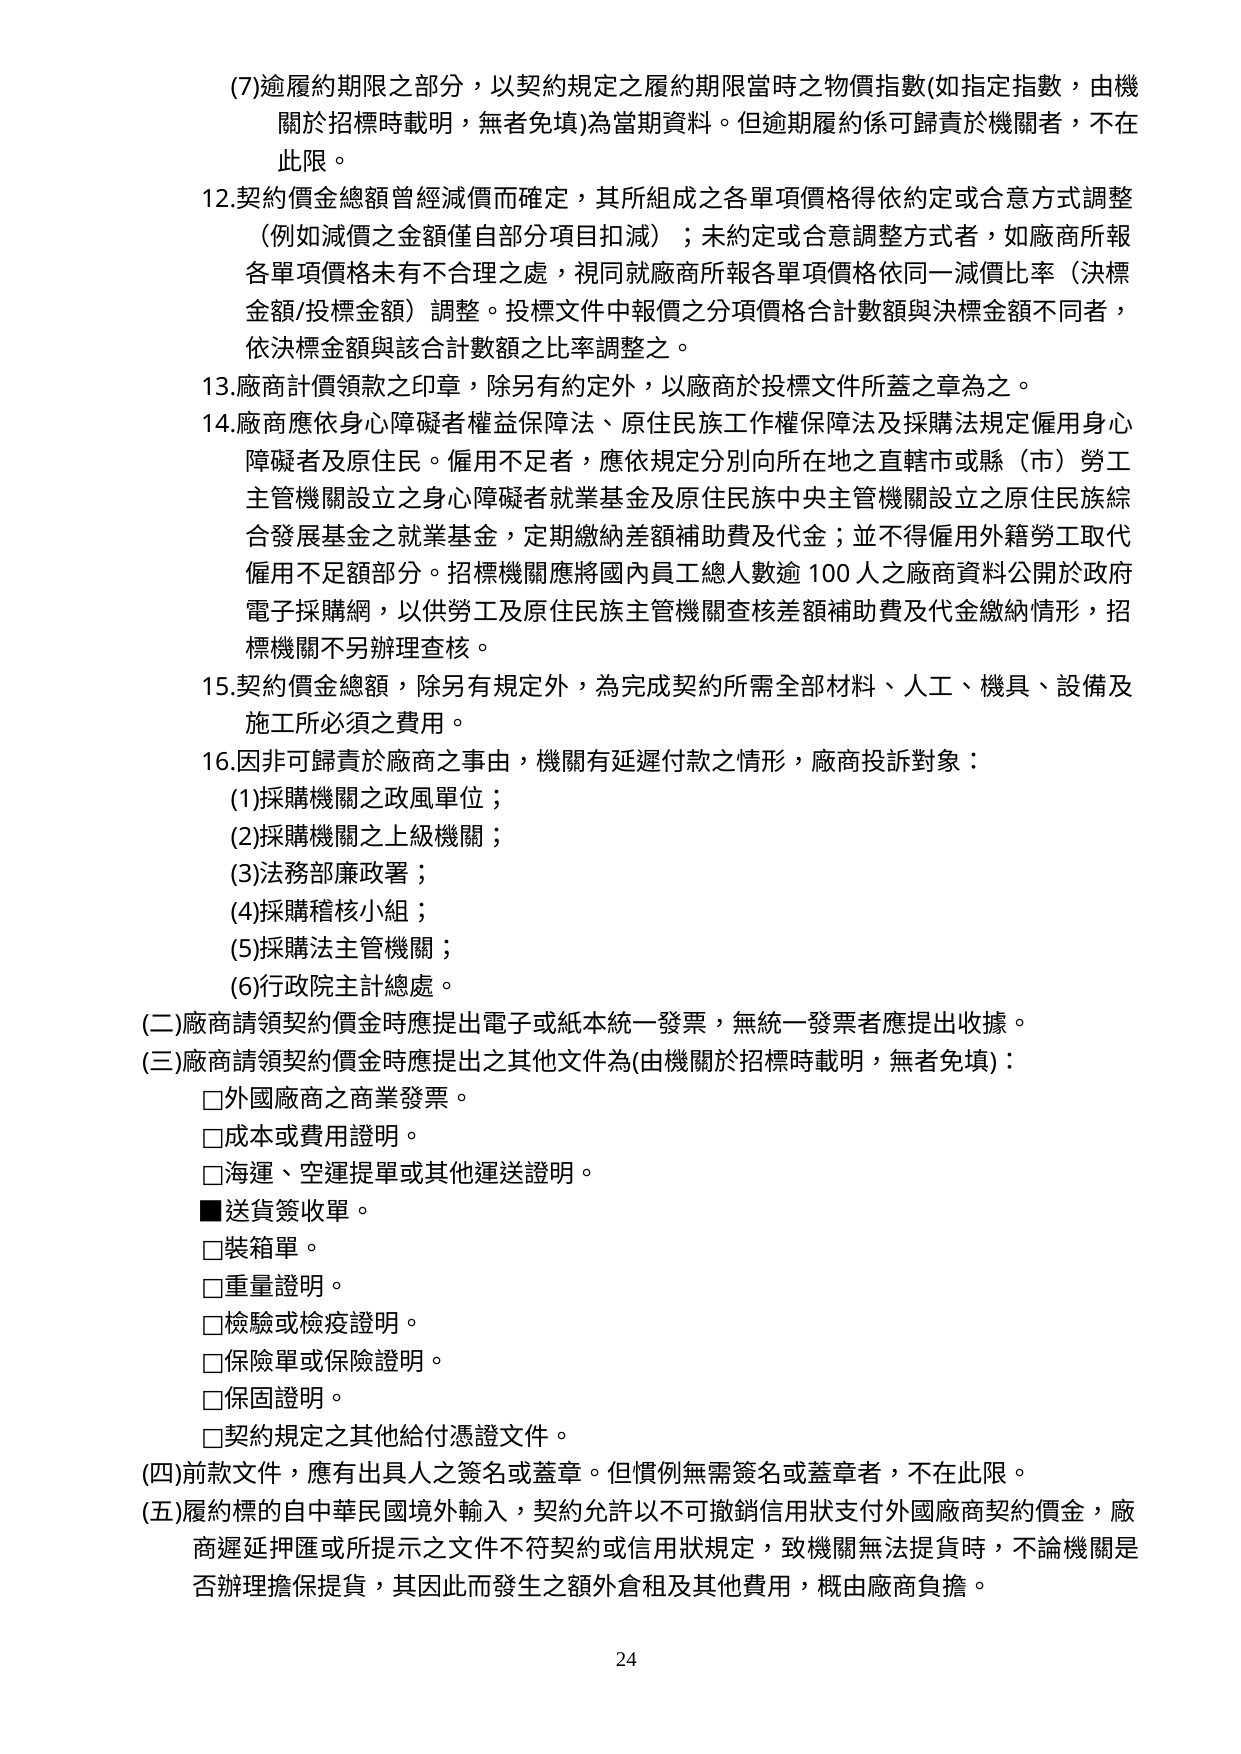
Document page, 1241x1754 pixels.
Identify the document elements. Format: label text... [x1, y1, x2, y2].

text (三)廠商請領契約價金時應提出之其他文件為(由機關於招標時載明，無者免填)： [142, 1041, 1140, 1078]
text 15.契約價金總額，除另有規定外，為完成契約所需全部材料、人工、機具、設備及施工所必須之費用。 [201, 666, 1134, 741]
text □重量證明。 [201, 1266, 1134, 1303]
text (四)前款文件，應有出具人之簽名或蓋章。但慣例無需簽名或蓋章者，不在此限。 [142, 1453, 1140, 1491]
text □保險單或保險證明。 [201, 1341, 1134, 1378]
text (1)採購機關之政風單位； [230, 778, 1140, 816]
text (6)行政院主計總處。 [230, 966, 1140, 1003]
text (五)履約標的自中華民國境外輸入，契約允許以不可撤銷信用狀支付外國廠商契約價金，廠商遲延押匯或所提示之文件不符契約或信用狀規定，致機關無法提貨時，不論機關是否辦理擔保提貨，其因此而發生之額外倉租及其他費用，概由廠商負擔。 [142, 1491, 1140, 1603]
text (2)採購機關之上級機關； [230, 816, 1140, 853]
text □海運、空運提單或其他運送證明。 [201, 1153, 1134, 1191]
text □成本或費用證明。 [201, 1116, 1134, 1153]
text 16.因非可歸責於廠商之事由，機關有延遲付款之情形，廠商投訴對象： [201, 741, 1134, 778]
text 14.廠商應依身心障礙者權益保障法、原住民族工作權保障法及採購法規定僱用身心障礙者及原住民。僱用不足者，應依規定分別向所在地之直轄市或縣（市）勞工主管機關設立之身心障礙者就業基金及原住民族中央主管機關設立之原住民族綜合發展基金之就業基金，定期繳納差額補助費及代金；並不得僱用外籍勞工取代僱用不足額部分。招標機關應將國內員工總人數逾100人之廠商資料公開於政府電子採購網，以供勞工及原住民族主管機關查核差額補助費及代金繳納情形，招標機關不另辦理查核。 [201, 403, 1134, 666]
text (5)採購法主管機關； [230, 928, 1140, 966]
text □契約規定之其他給付憑證文件。 [201, 1416, 1134, 1453]
text □檢驗或檢疫證明。 [201, 1303, 1134, 1341]
text 12.契約價金總額曾經減價而確定，其所組成之各單項價格得依約定或合意方式調整（例如減價之金額僅自部分項目扣減）；未約定或合意調整方式者，如廠商所報各單項價格未有不合理之處，視同就廠商所報各單項價格依同一減價比率（決標金額/投標金額）調整。投標文件中報價之分項價格合計數額與決標金額不同者，依決標金額與該合計數額之比率調整之。 [201, 178, 1134, 366]
text (3)法務部廉政署； [230, 853, 1140, 891]
text □保固證明。 [201, 1378, 1134, 1416]
text (7)逾履約期限之部分，以契約規定之履約期限當時之物價指數(如指定指數，由機關於招標時載明，無者免填)為當期資料。但逾期履約係可歸責於機關者，不在此限。 [230, 66, 1140, 178]
text 13.廠商計價領款之印章，除另有約定外，以廠商於投標文件所蓋之章為之。 [201, 366, 1134, 403]
text (二)廠商請領契約價金時應提出電子或紙本統一發票，無統一發票者應提出收據。 [142, 1003, 1140, 1041]
text □裝箱單。 [201, 1228, 1134, 1266]
text (4)採購稽核小組； [230, 891, 1140, 928]
text □外國廠商之商業發票。 [201, 1078, 1134, 1116]
text 送貨簽收單。 [201, 1191, 1134, 1228]
